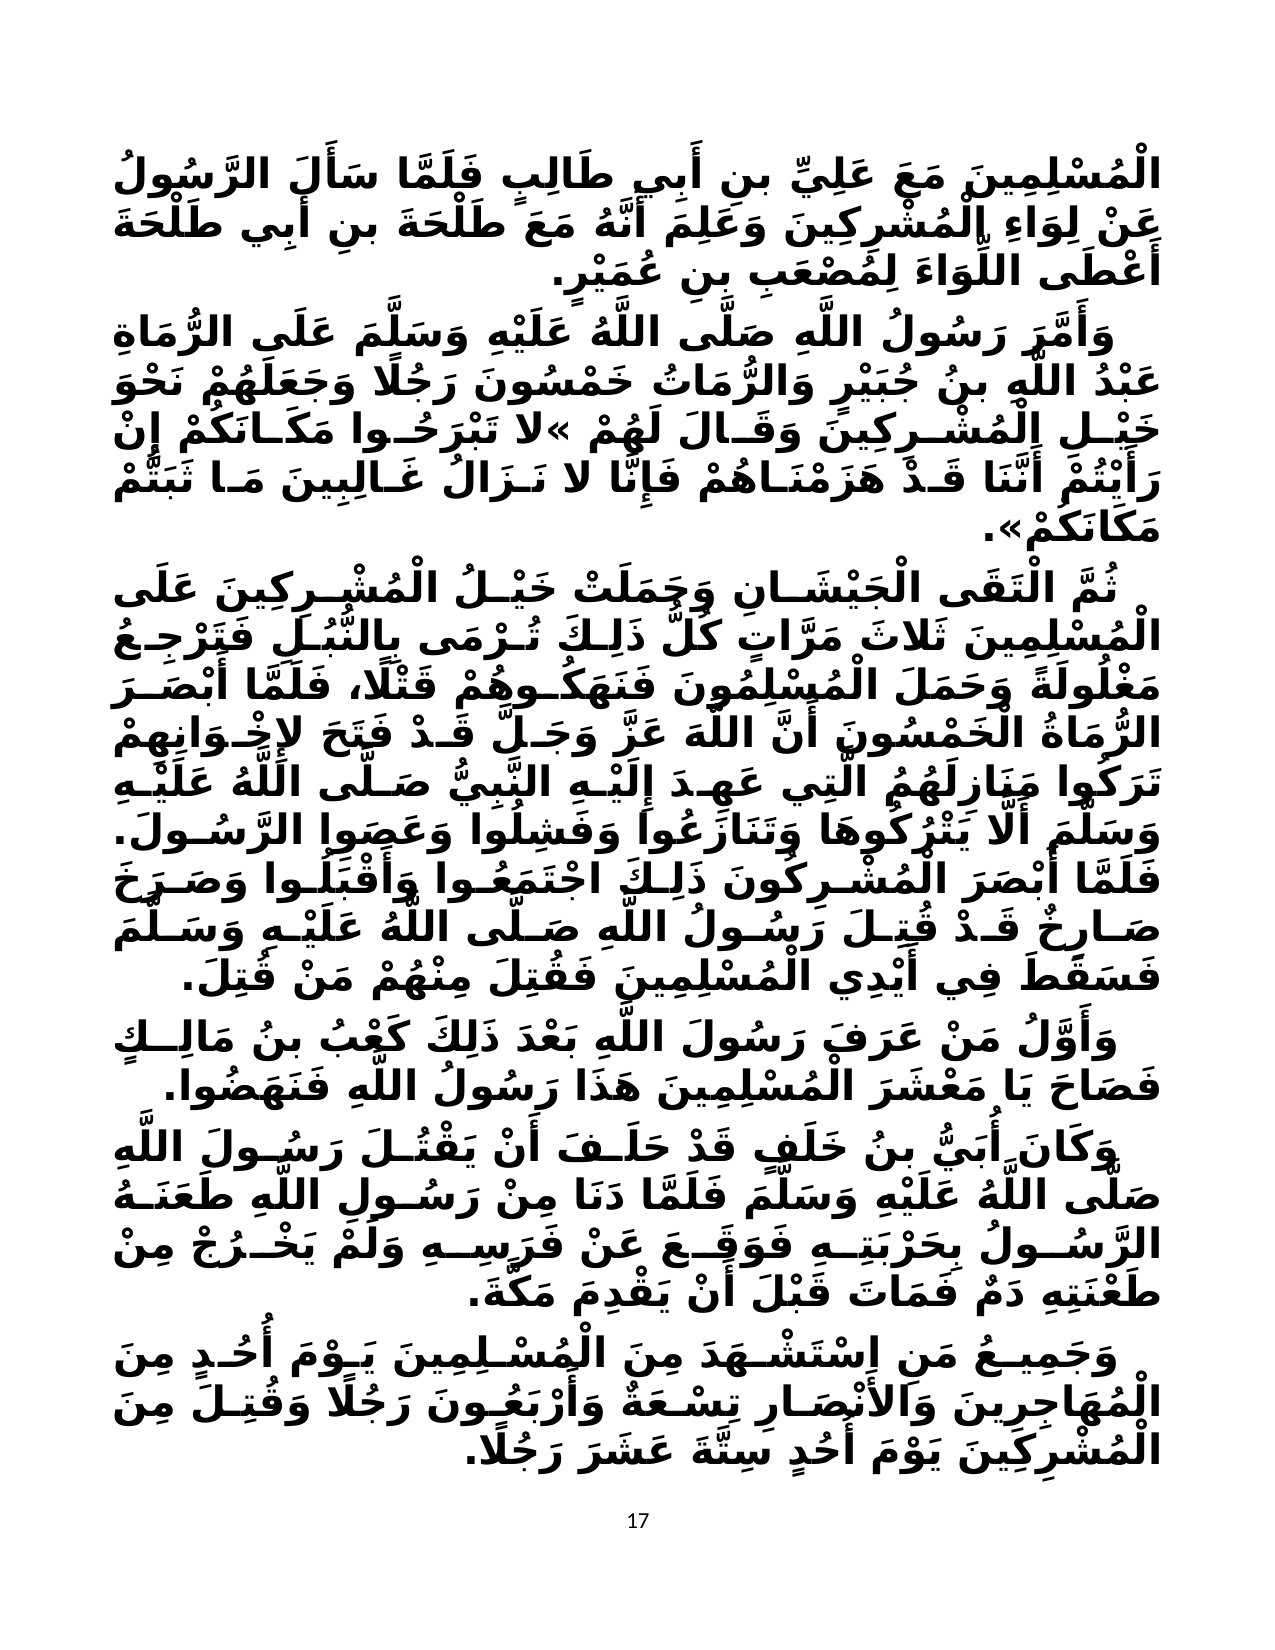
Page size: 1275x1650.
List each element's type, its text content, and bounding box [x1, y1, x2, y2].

list وَجَمِيعُ مَنِ اسْتَشْهَدَ مِنَ الْمُسْلِمِينَ يَوْمَ أُحُدٍ مِنَ الْمُهَاجِرِينَ وَالأَنْصَارِ تِسْعَةٌ وَأَرْبَعُونَ رَجُلًا وَقُتِلَ مِنَ الْمُشْرِكِينَ يَوْمَ أُحُدٍ سِتَّةَ عَشَرَ رَجُلًا. [112, 1329, 1162, 1474]
list وَأَمَّرَ رَسُولُ اللَّهِ صَلَّى اللَّهُ عَلَيْهِ وَسَلَّمَ عَلَى الرُّمَاةِ عَبْدُ اللَّهِ بنُ جُبَيْرٍ وَالرُّمَاتُ خَمْسُونَ رَجُلًا وَجَعَلَهُمْ نَحْوَ خَيْلِ الْمُشْرِكِينَ وَقَالَ لَهُمْ »لا تَبْرَحُوا مَكَانَكُمْ إِنْ رَأَيْتُمْ أَنَّنَا قَدْ هَزَمْنَاهُمْ فَإِنَّا لا نَزَالُ غَالِبِينَ مَا ثَبَتُّمْ مَكَانَكُمْ». [112, 308, 1162, 551]
list ثُمَّ الْتَقَى الْجَيْشَانِ وَحَمَلَتْ خَيْلُ الْمُشْرِكِينَ عَلَى الْمُسْلِمِينَ ثَلاثَ مَرَّاتٍ كُلُّ ذَلِكَ تُرْمَى بِالنُّبُلِ فَتَرْجِعُ مَغْلُولَةً وَحَمَلَ الْمُسْلِمُونَ فَنَهَكُوهُمْ قَتْلًا، فَلَمَّا أَبْصَرَ الرُّمَاةُ الْخَمْسُونَ أَنَّ اللَّهَ عَزَّ وَجَلَّ قَدْ فَتَحَ لإِخْوَانِهِمْ تَرَكُوا مَنَازِلَهُمُ الَّتِي عَهِدَ إِلَيْهِ النَّبِيُّ صَلَّى اللَّهُ عَلَيْهِ وَسَلَّمَ أَلَّا يَتْرُكُوهَا وَتَنَازَعُوا وَفَشِلُوا وَعَصَوِا الرَّسُولَ. فَلَمَّا أَبْصَرَ الْمُشْرِكُونَ ذَلِكَ اجْتَمَعُوا وَأَقْبَلُوا وَصَرَخَ صَارِخٌ قَدْ قُتِلَ رَسُولُ اللَّهِ صَلَّى اللَّهُ عَلَيْهِ وَسَلَّمَ فَسَقَطَ فِي أَيْدِي الْمُسْلِمِينَ فَقُتِلَ مِنْهُمْ مَنْ قُتِلَ. [112, 563, 1162, 1000]
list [112, 150, 1162, 296]
text وَأَوَّلُ مَنْ عَرَفَ رَسُولَ اللَّهِ بَعْدَ ذَلِكَ كَعْبُ بنُ مَالِكٍ فَصَاحَ يَا مَعْشَرَ الْمُسْلِمِينَ هَذَا رَسُولُ اللَّهِ فَنَهَضُوا. [112, 1013, 1162, 1110]
list وَكَانَ أُبَيُّ بنُ خَلَفٍ قَدْ حَلَفَ أَنْ يَقْتُلَ رَسُولَ اللَّهِ صَلَّى اللَّهُ عَلَيْهِ وَسَلَّمَ فَلَمَّا دَنَا مِنْ رَسُولِ اللَّهِ طَعَنَهُ الرَّسُولُ بِحَرْبَتِهِ فَوَقَعَ عَنْ فَرَسِهِ وَلَمْ يَخْرُجْ مِنْ طَعْنَتِهِ دَمٌ فَمَاتَ قَبْلَ أَنْ يَقْدِمَ مَكَّةَ. [112, 1122, 1162, 1316]
